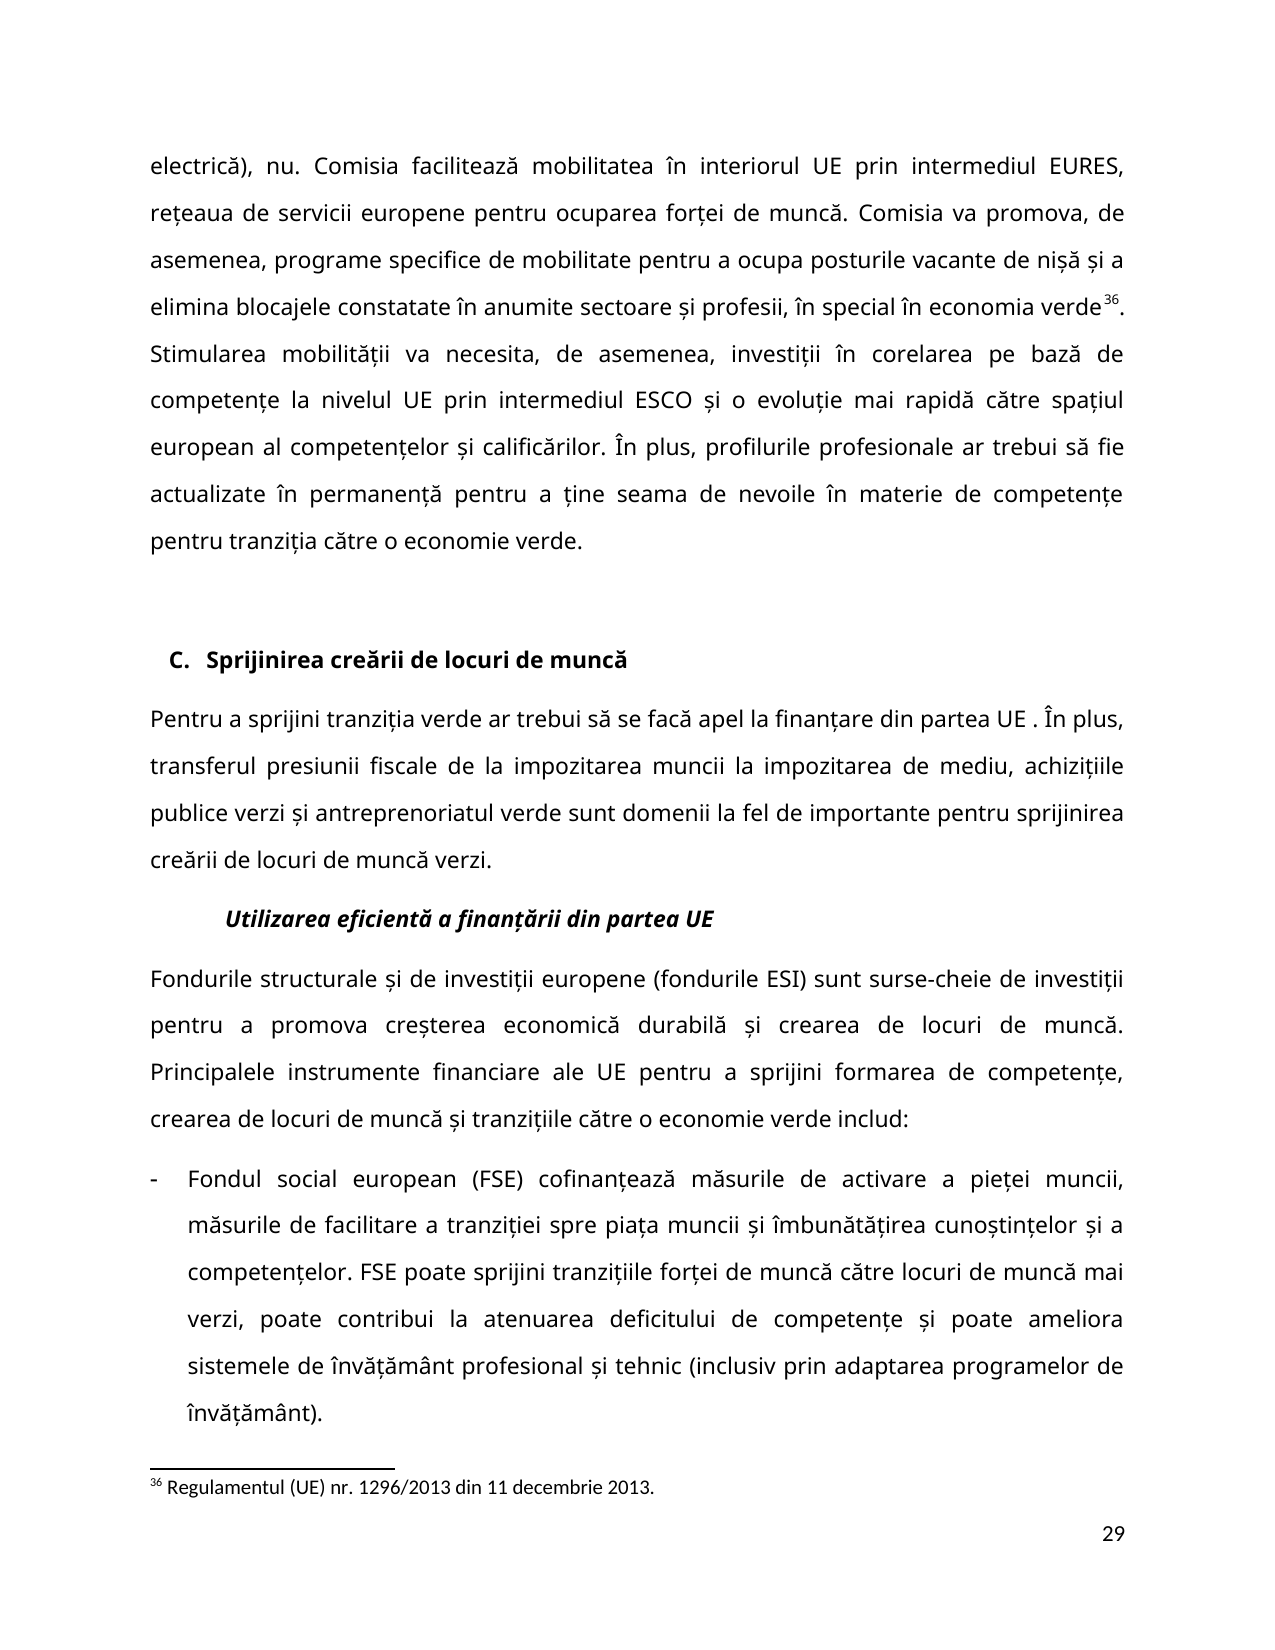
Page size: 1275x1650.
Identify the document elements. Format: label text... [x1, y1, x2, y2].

text Fondurile structurale și de investiții europene (fondurile ESI) sunt surse-cheie de investiții pentru a promova creșterea economică durabilă și crearea de locuri de muncă. Principalele instrumente financiare ale UE pentru a sprijini formarea de competențe, crearea de locuri de muncă și tranzițiile către o economie verde includ: [150, 962, 1125, 1134]
text Utilizarea eficientă a finanțării din partea UE [150, 903, 1125, 934]
list Fondul social european (FSE) cofinanțează măsurile de activare a pieței muncii, măsurile de facilitare a tranziției spre piața muncii și îmbunătățirea cunoștințelor și a competențelor. FSE poate sprijini tranzițiile forței de muncă către locuri de muncă mai verzi, poate contribui la atenuarea deficitului de competențe și poate ameliora sistemele de învățământ profesional și tehnic (inclusiv prin adaptarea programelor de învățământ). [150, 1162, 1125, 1428]
list Sprijinirea creării de locuri de muncă [169, 644, 1125, 675]
text Pentru a sprijini tranziția verde ar trebui să se facă apel la finanțare din partea UE . În plus, transferul presiunii fiscale de la impozitarea muncii la impozitarea de mediu, achizițiile publice verzi și antreprenoriatul verde sunt domenii la fel de importante pentru sprijinirea creării de locuri de muncă verzi. [150, 703, 1125, 875]
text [150, 150, 1125, 556]
